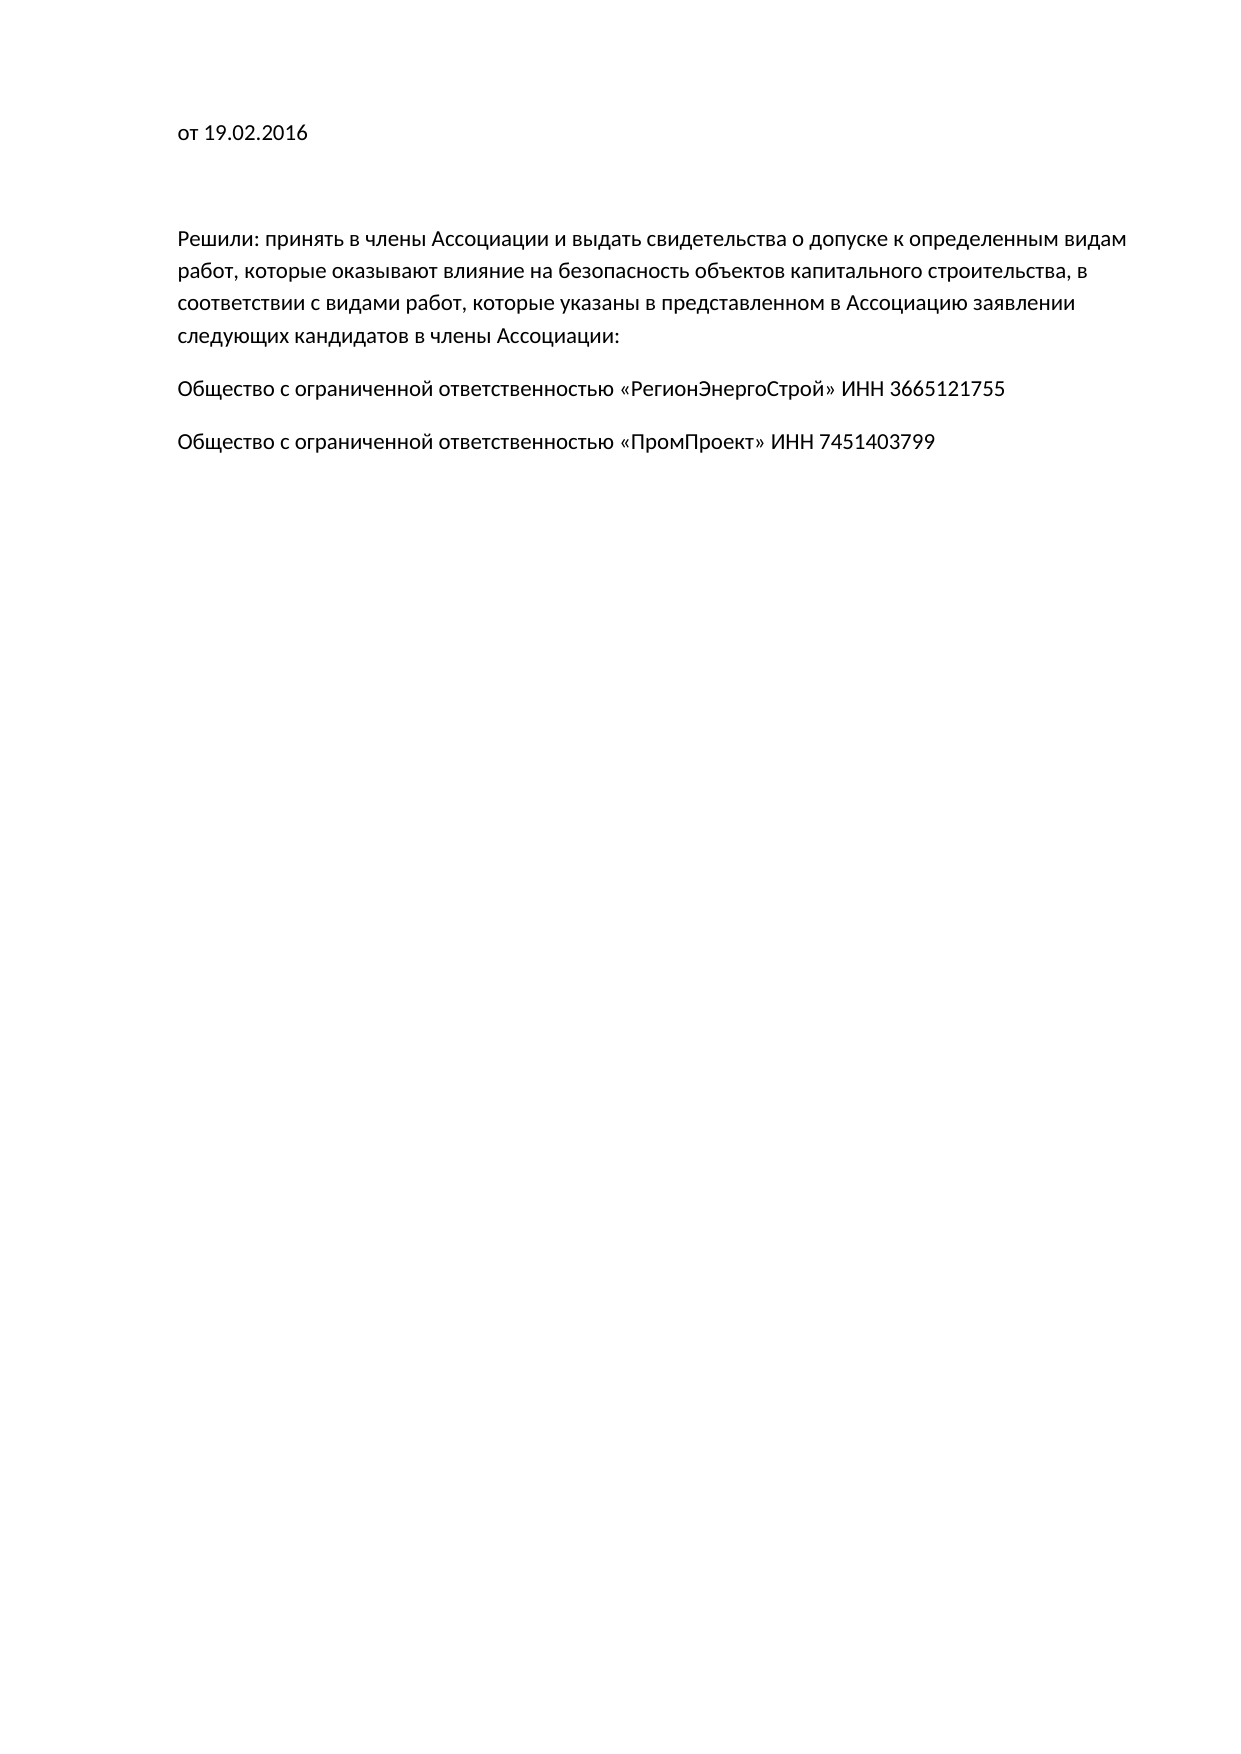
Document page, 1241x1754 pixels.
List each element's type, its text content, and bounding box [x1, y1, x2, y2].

text Решили: принять в члены Ассоциации и выдать свидетельства о допуске к определенным видам работ, которые оказывают влияние на безопасность объектов капитального строительства, в соответствии с видами работ, которые указаны в представленном в Ассоциацию заявлении следующих кандидатов в члены Ассоциации: [177, 224, 1152, 349]
text Общество с ограниченной ответственностью «ПромПроект» ИНН 7451403799 [177, 427, 1152, 455]
text Общество с ограниченной ответственностью «РегионЭнергоСтрой» ИНН 3665121755 [177, 374, 1152, 402]
text от 19.02.2016 [177, 118, 1152, 146]
